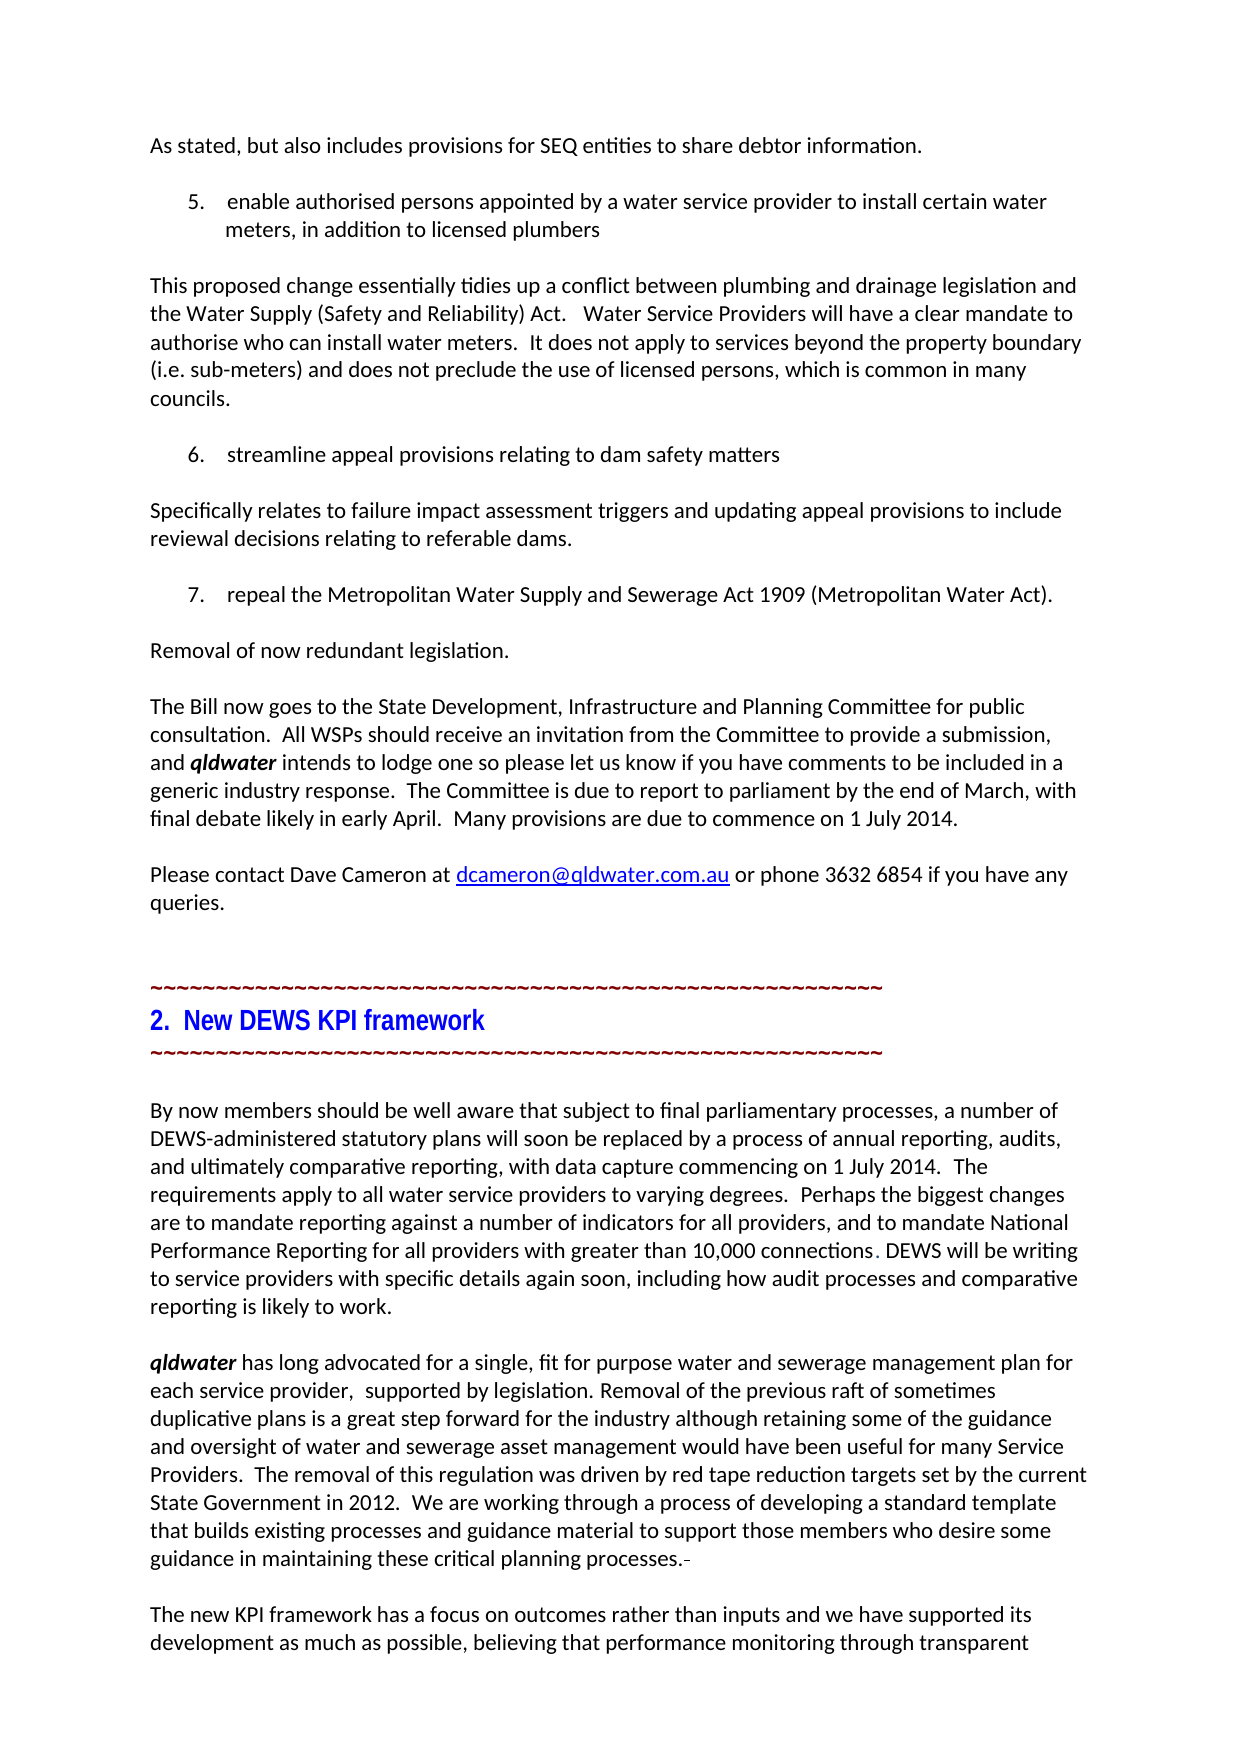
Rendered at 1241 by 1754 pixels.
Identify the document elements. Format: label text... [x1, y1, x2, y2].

list 5. enable authorised persons appointed by a water service provider to install certain water meters, in addition to licensed plumbers [187, 187, 1090, 243]
text Specifically relates to failure impact assessment triggers and updating appeal provisions to include reviewal decisions relating to referable dams. [150, 496, 1090, 552]
text ~~~~~~~~~~~~~~~~~~~~~~~~~~~~~~~~~~~~~~~~~~~~~~~~~~~~~~~~ [150, 1037, 1090, 1068]
text By now members should be well aware that subject to final parliamentary processes, a number of DEWS-administered statutory plans will soon be replaced by a process of annual reporting, audits, and ultimately comparative reporting, with data capture commencing on 1 July 2014. The requirements apply to all water service providers to varying degrees. Perhaps the biggest changes are to mandate reporting against a number of indicators for all providers, and to mandate National Performance Reporting for all providers with greater than 10,000 connections. DEWS will be writing to service providers with specific details again soon, including how audit processes and comparative reporting is likely to work. [150, 1096, 1090, 1320]
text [150, 1600, 1090, 1656]
text qldwater has long advocated for a single, fit for purpose water and sewerage management plan for each service provider, supported by legislation. Removal of the previous raft of sometimes duplicative plans is a great step forward for the industry although retaining some of the guidance and oversight of water and sewerage asset management would have been useful for many Service Providers. The removal of this regulation was driven by red tape reduction targets set by the current State Government in 2012. We are working through a process of developing a standard template that builds existing processes and guidance material to support those members who desire some guidance in maintaining these critical planning processes. [150, 1348, 1090, 1572]
text As stated, but also includes provisions for SEQ entities to share debtor information. [150, 131, 1090, 159]
text The Bill now goes to the State Development, Infrastructure and Planning Committee for public consultation. All WSPs should receive an invitation from the Committee to provide a submission, and qldwater intends to lodge one so please let us know if you have comments to be included in a generic industry response. The Committee is due to report to parliament by the end of March, with final debate likely in early April. Many provisions are due to commence on 1 July 2014. [150, 692, 1090, 832]
text Removal of now redundant legislation. [150, 636, 1090, 664]
list 7. repeal the Metropolitan Water Supply and Sewerage Act 1909 (Metropolitan Water Act). [187, 580, 1090, 608]
text Please contact Dave Cameron at dcameron@qldwater.com.au or phone 3632 6854 if you have any queries. [150, 860, 1090, 916]
text 2. New DEWS KPI framework [150, 1003, 1090, 1037]
text This proposed change essentially tidies up a conflict between plumbing and drainage legislation and the Water Supply (Safety and Reliability) Act. Water Service Providers will have a clear mandate to authorise who can install water meters. It does not apply to services beyond the property boundary (i.e. sub-meters) and does not preclude the use of licensed persons, which is common in many councils. [150, 272, 1090, 412]
text ~~~~~~~~~~~~~~~~~~~~~~~~~~~~~~~~~~~~~~~~~~~~~~~~~~~~~~~~ [150, 972, 1090, 1003]
list 6. streamline appeal provisions relating to dam safety matters [187, 440, 1090, 468]
